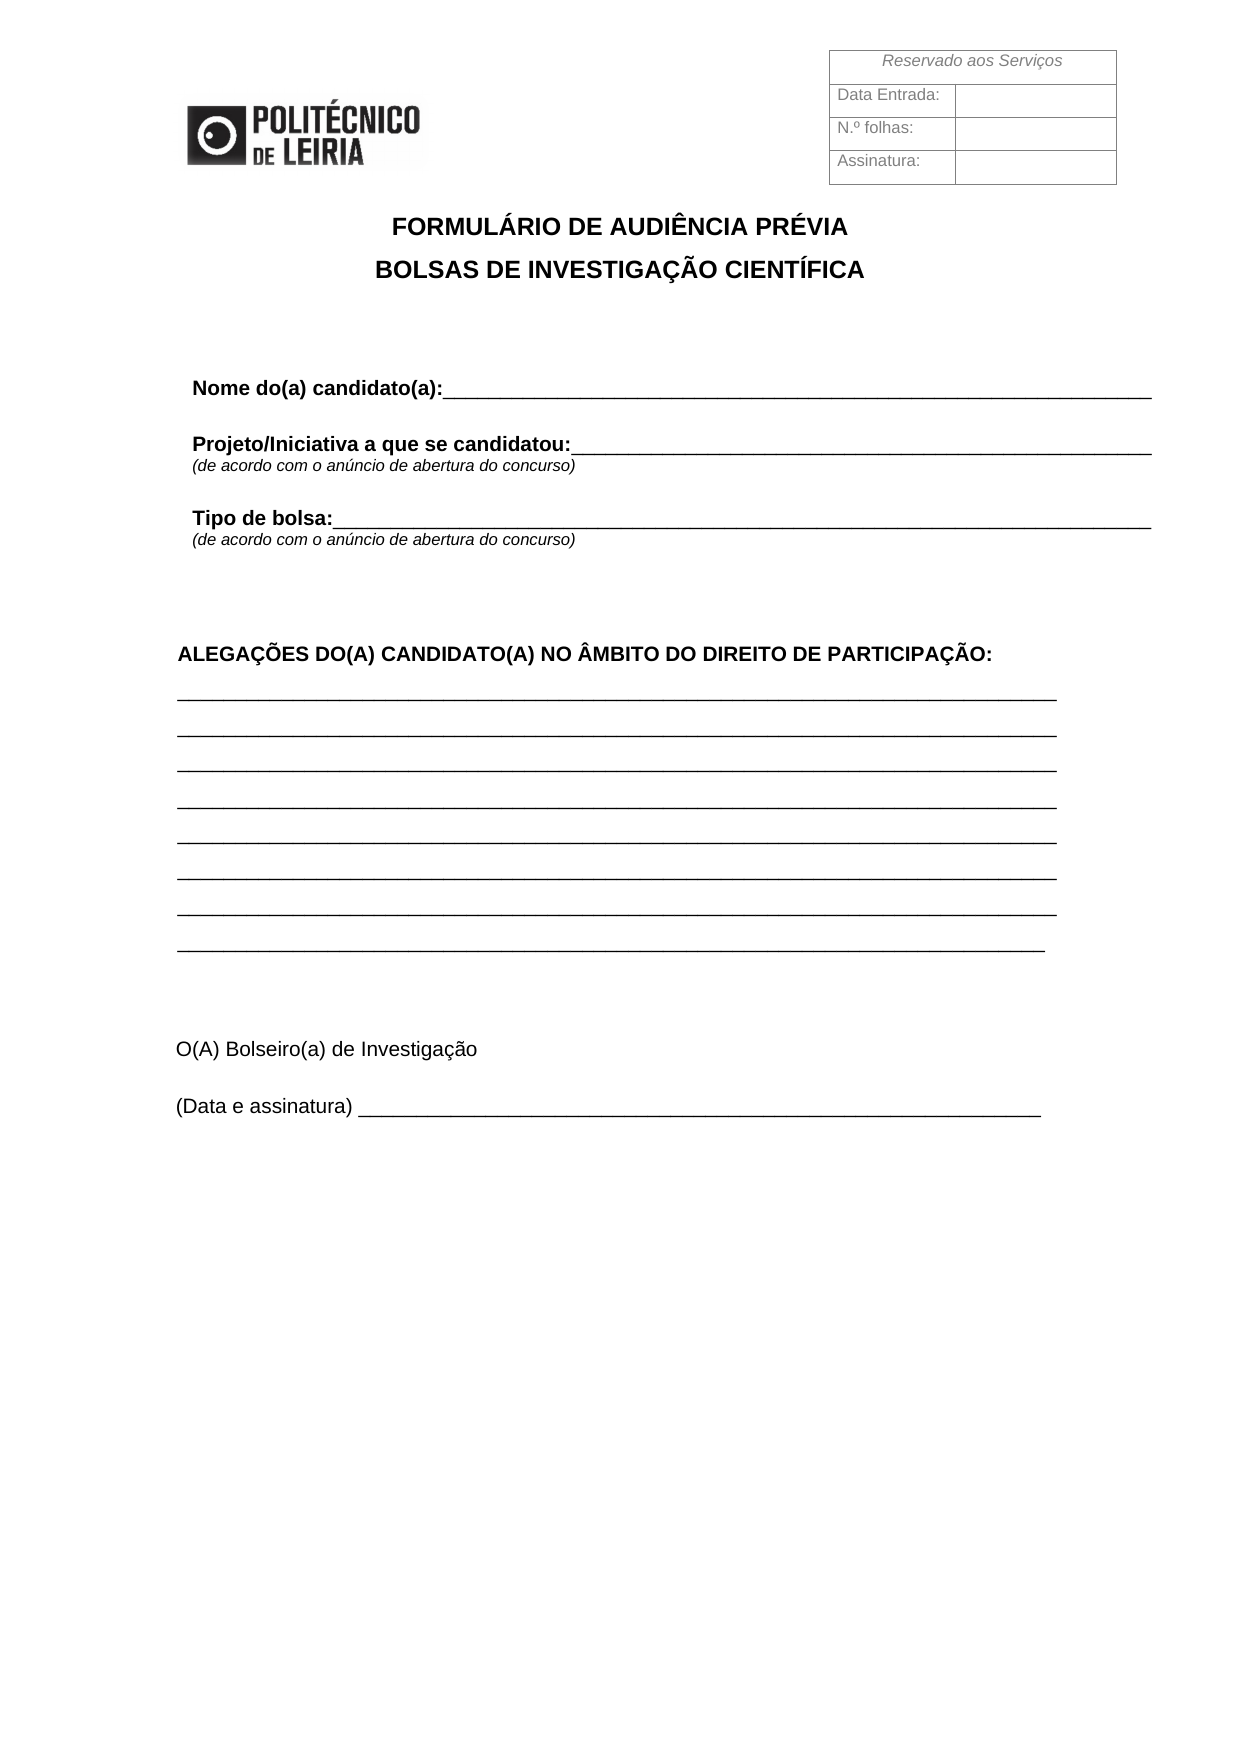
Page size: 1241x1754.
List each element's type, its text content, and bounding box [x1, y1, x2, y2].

text Tipo de bolsa: [192, 506, 1063, 530]
text (de acordo com o anúncio de abertura do concurso) [192, 530, 1034, 549]
text _______________________________________________________________________________________________________________________________________________________________________________________________________________________________________________________________________________________________________________________________________________________________________________________________________________________________________________________________________________________________________________________________________________________________________________________________________________________________ [177, 677, 1063, 953]
text Nome do(a) candidato(a): [192, 375, 1063, 399]
text BOLSAS DE INVESTIGAÇÃO CIENTÍFICA [177, 255, 1063, 283]
table_cell Data Entrada: [830, 85, 955, 117]
table_cell [956, 85, 1116, 117]
text (Data e assinatura) ___________________________________________________________ [176, 1094, 1063, 1118]
text Projeto/Iniciativa a que se candidatou: [192, 432, 1063, 456]
table_header Reservado aos Serviços [830, 51, 1116, 83]
table_cell Assinatura: [830, 151, 955, 183]
picture [190, 105, 418, 159]
text (de acordo com o anúncio de abertura do concurso) [192, 456, 1034, 475]
table_cell [956, 118, 1116, 150]
text FORMULÁRIO DE AUDIÊNCIA PRÉVIA [177, 212, 1063, 240]
table_cell N.º folhas: [830, 118, 955, 150]
table_cell [956, 151, 1116, 183]
text ALEGAÇÕES DO(A) CANDIDATO(A) NO ÂMBITO DO DIREITO DE PARTICIPAÇÃO: [177, 642, 1063, 666]
text O(A) Bolseiro(a) de Investigação [176, 1037, 1063, 1061]
